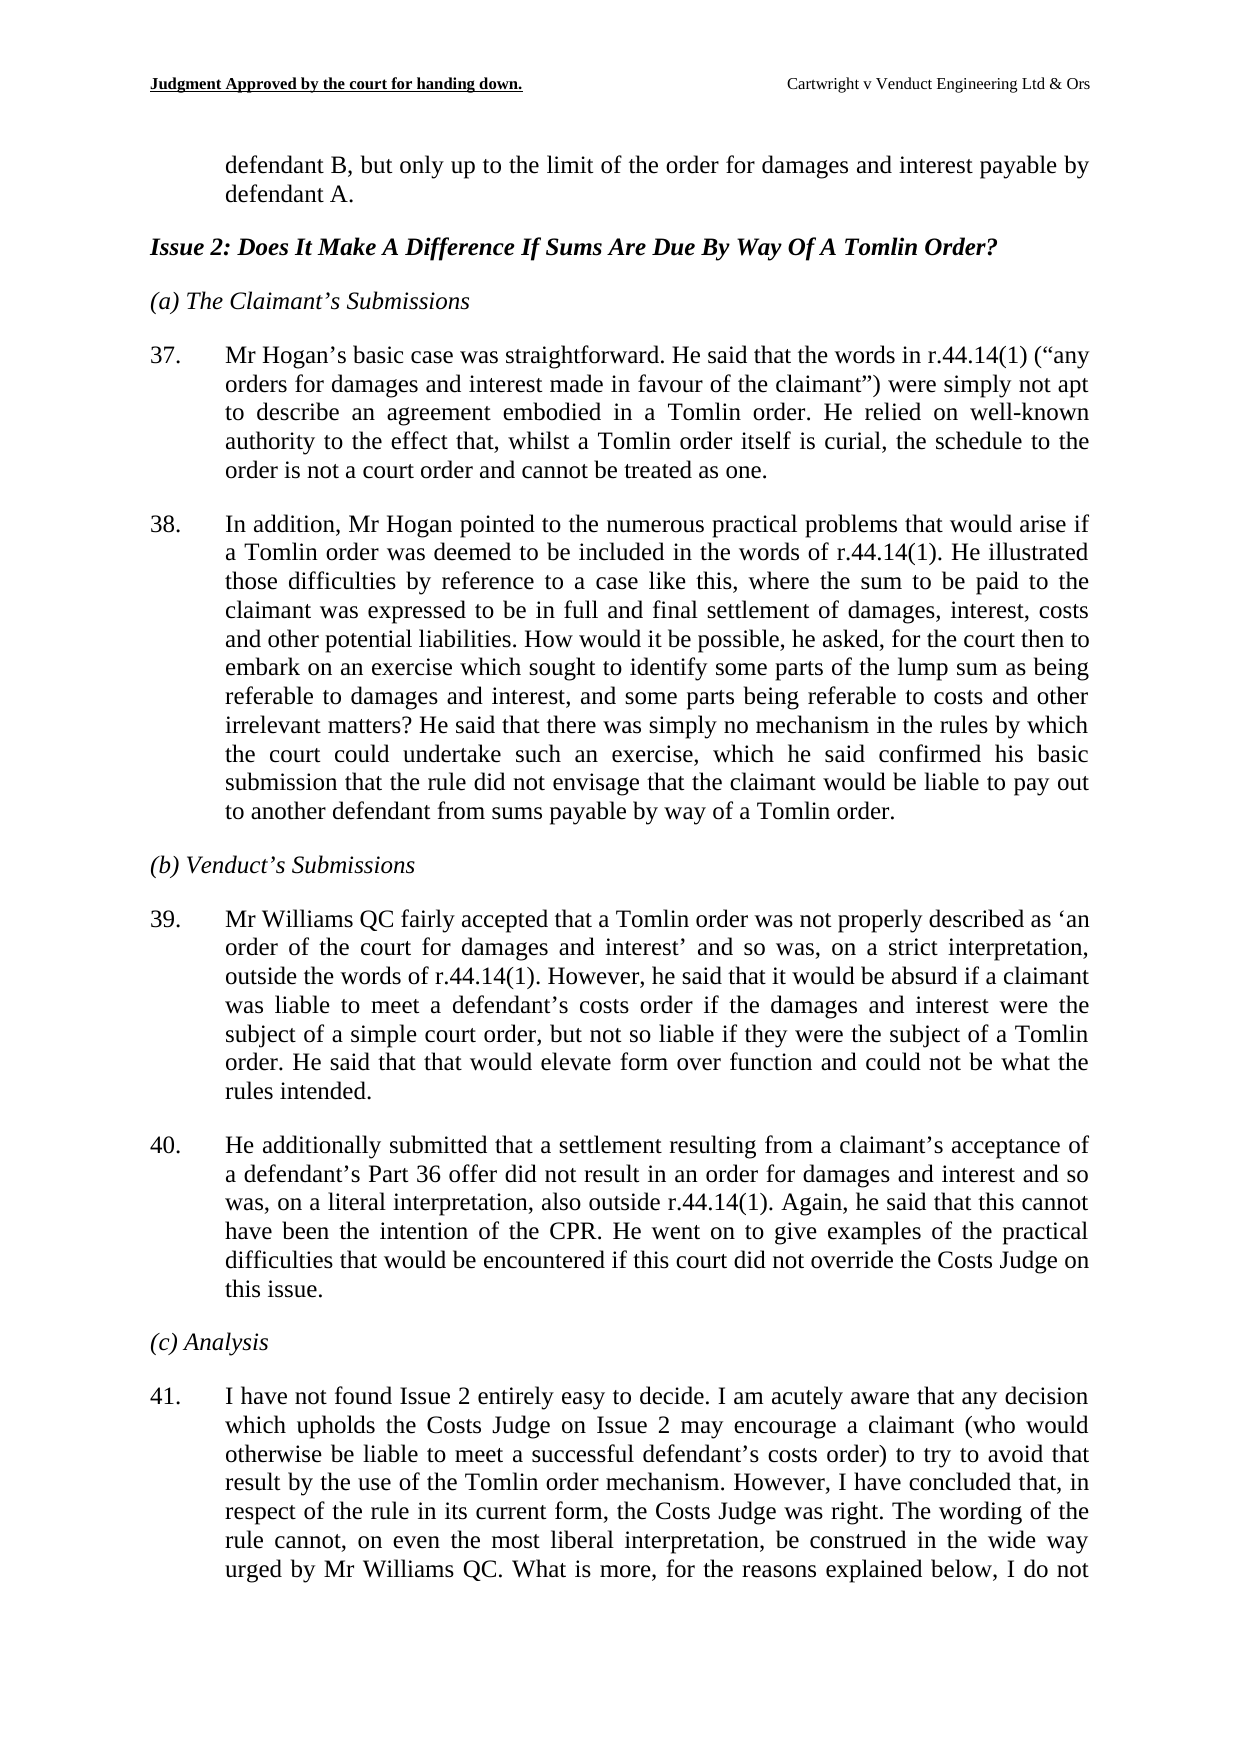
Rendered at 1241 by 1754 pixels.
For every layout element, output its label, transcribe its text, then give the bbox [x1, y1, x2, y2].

text (b) Venduct’s Submissions [150, 850, 1090, 879]
list Mr Williams QC fairly accepted that a Tomlin order was not properly described as ‘an order of the court for damages and interest’ and so was, on a strict interpretation, outside the words of r.44.14(1). However, he said that it would be absurd if a claimant was liable to meet a defendant’s costs order if the damages and interest were the subject of a simple court order, but not so liable if they were the subject of a Tomlin order. He said that that would elevate form over function and could not be what the rules intended. [150, 904, 1090, 1105]
text (c) Analysis [150, 1327, 1090, 1356]
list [150, 150, 1090, 207]
list In addition, Mr Hogan pointed to the numerous practical problems that would arise if a Tomlin order was deemed to be included in the words of r.44.14(1). He illustrated those difficulties by reference to a case like this, where the sum to be paid to the claimant was expressed to be in full and final settlement of damages, interest, costs and other potential liabilities. How would it be possible, he asked, for the court then to embark on an exercise which sought to identify some parts of the lump sum as being referable to damages and interest, and some parts being referable to costs and other irrelevant matters? He said that there was simply no mechanism in the rules by which the court could undertake such an exercise, which he said confirmed his basic submission that the rule did not envisage that the claimant would be liable to pay out to another defendant from sums payable by way of a Tomlin order. [150, 509, 1090, 825]
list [150, 1381, 1090, 1582]
list He additionally submitted that a settlement resulting from a claimant’s acceptance of a defendant’s Part 36 offer did not result in an order for damages and interest and so was, on a literal interpretation, also outside r.44.14(1). Again, he said that this cannot have been the intention of the CPR. He went on to give examples of the practical difficulties that would be encountered if this court did not override the Costs Judge on this issue. [150, 1130, 1090, 1302]
list Mr Hogan’s basic case was straightforward. He said that the words in r.44.14(1) (“any orders for damages and interest made in favour of the claimant”) were simply not apt to describe an agreement embodied in a Tomlin order. He relied on well-known authority to the effect that, whilst a Tomlin order itself is curial, the schedule to the order is not a court order and cannot be treated as one. [150, 340, 1090, 484]
text (a) The Claimant’s Submissions [150, 286, 1090, 315]
text Issue 2: Does It Make A Difference If Sums Are Due By Way Of A Tomlin Order? [150, 232, 1090, 261]
